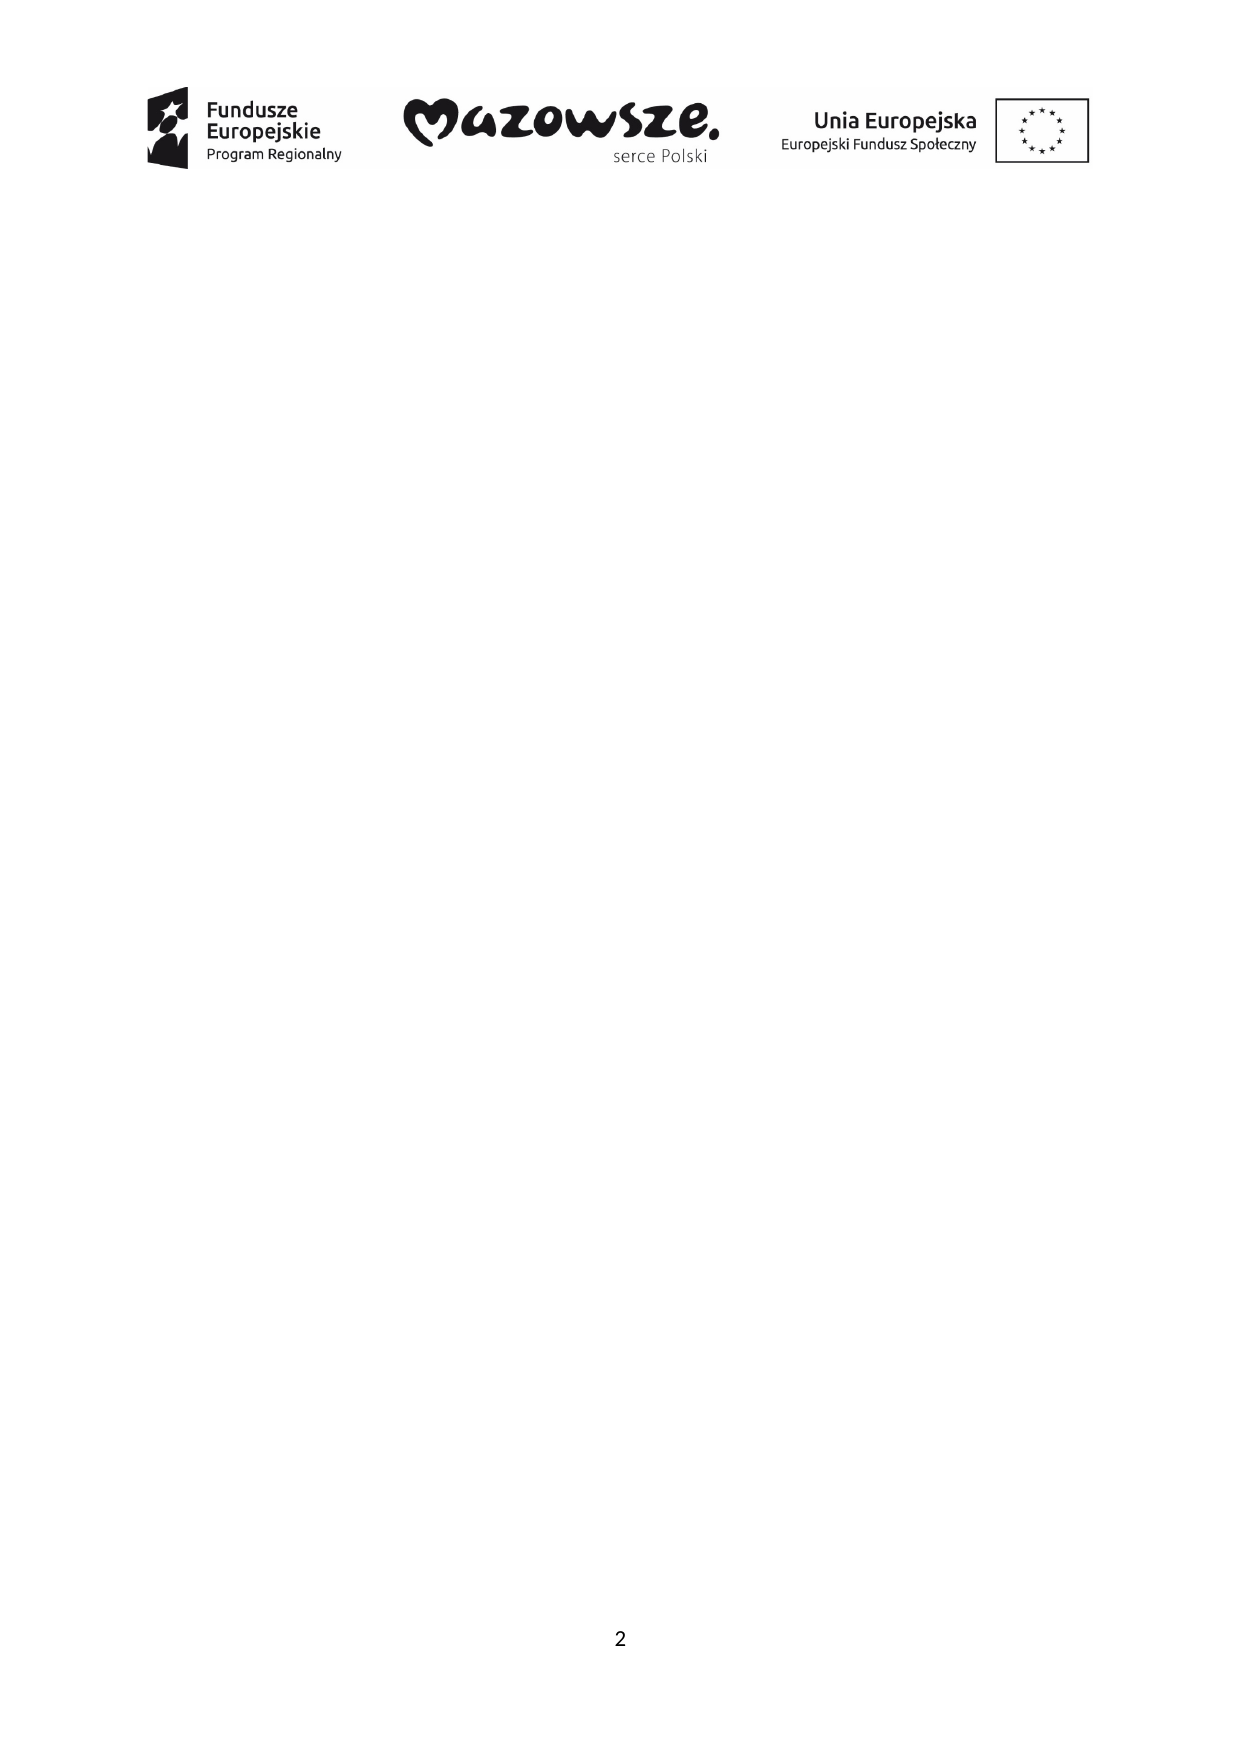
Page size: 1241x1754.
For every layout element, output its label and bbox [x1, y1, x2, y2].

picture [147, 87, 1093, 169]
